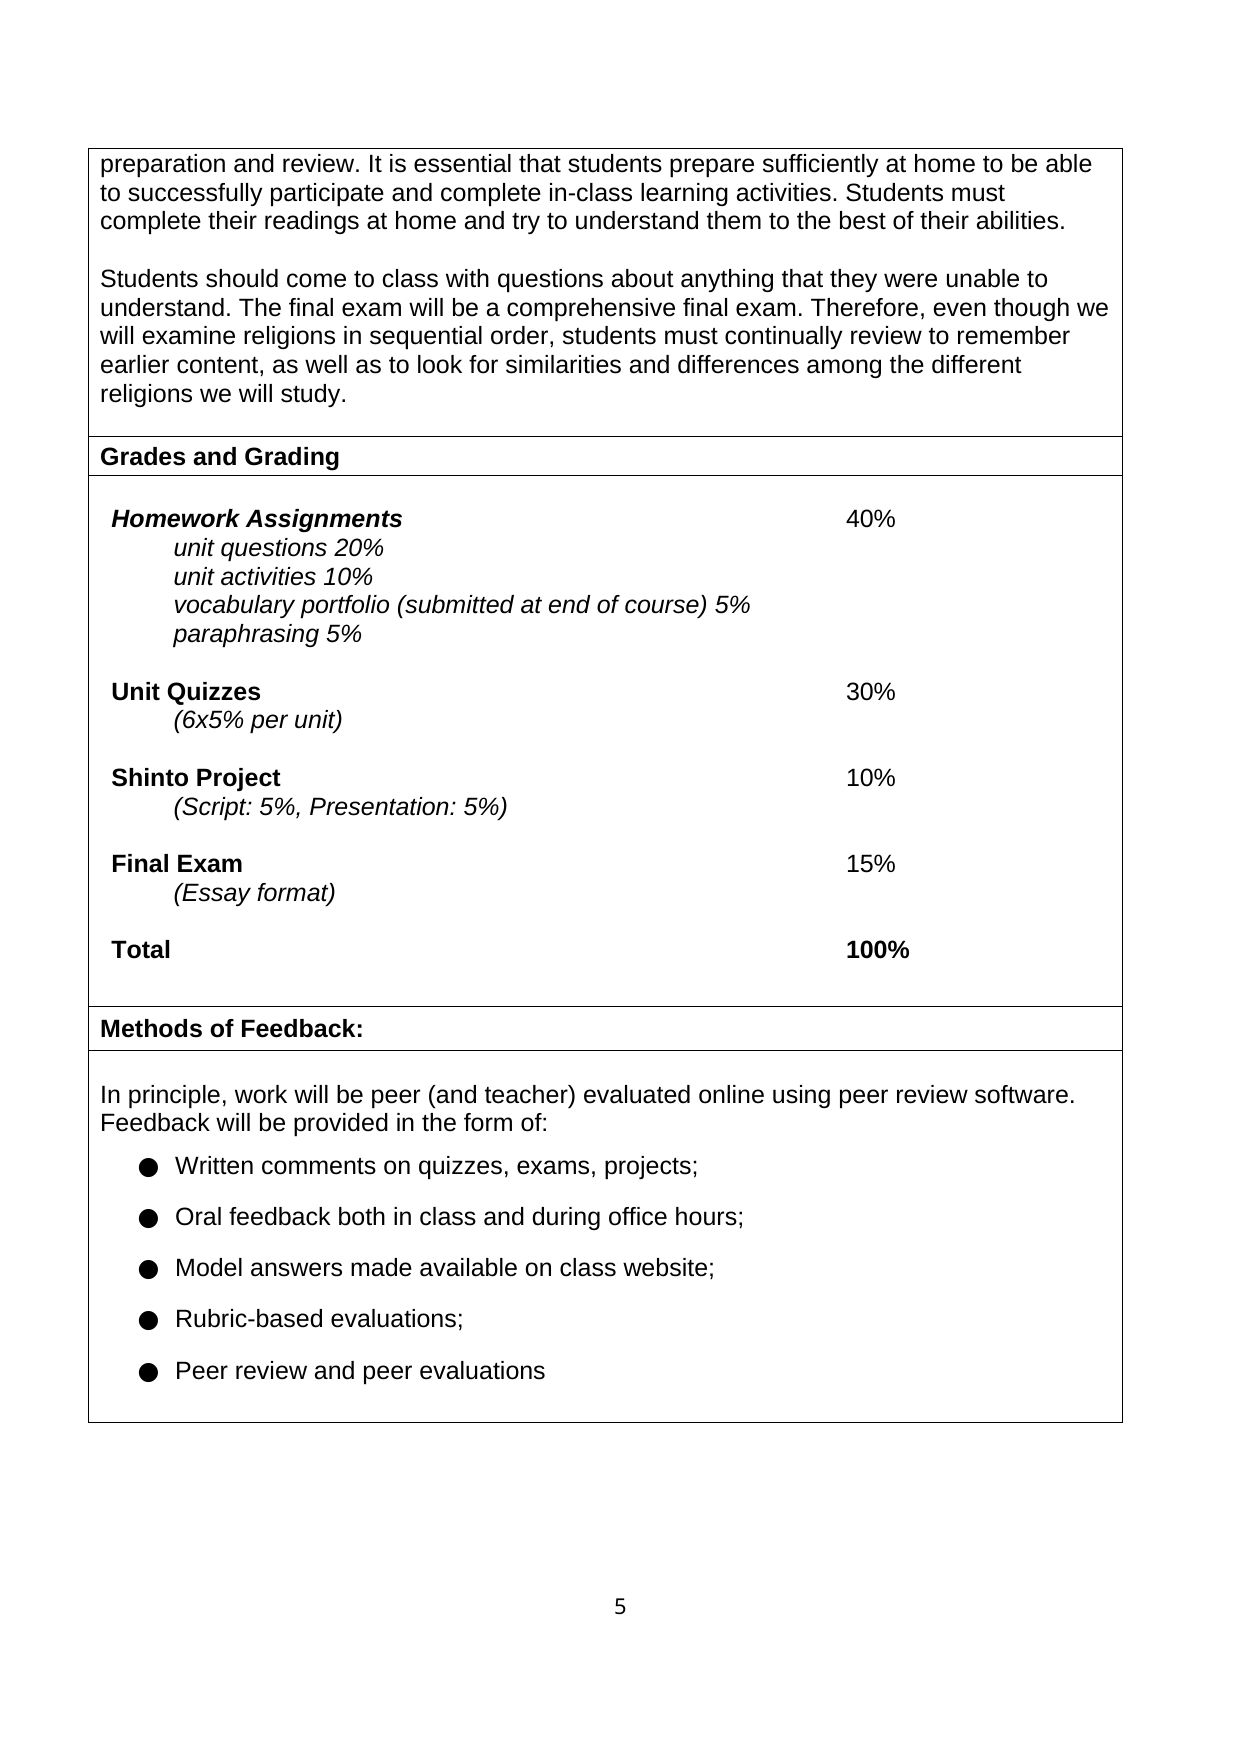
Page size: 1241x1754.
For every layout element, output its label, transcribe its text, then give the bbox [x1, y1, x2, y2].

table_cell In principle, work will be peer (and teacher) evaluated online using peer review software. Feedback will be provided in the form of: Written comments on quizzes, exams, projects; Oral feedback both in class and during office hours; Model answers made available on class website; Rubric-based evaluations; Peer review and peer evaluations [89, 1051, 1122, 1422]
table_cell Grades and Grading [89, 437, 1122, 474]
table_cell [89, 476, 1122, 1006]
table_cell Methods of Feedback: [89, 1007, 1122, 1050]
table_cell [89, 149, 1122, 436]
